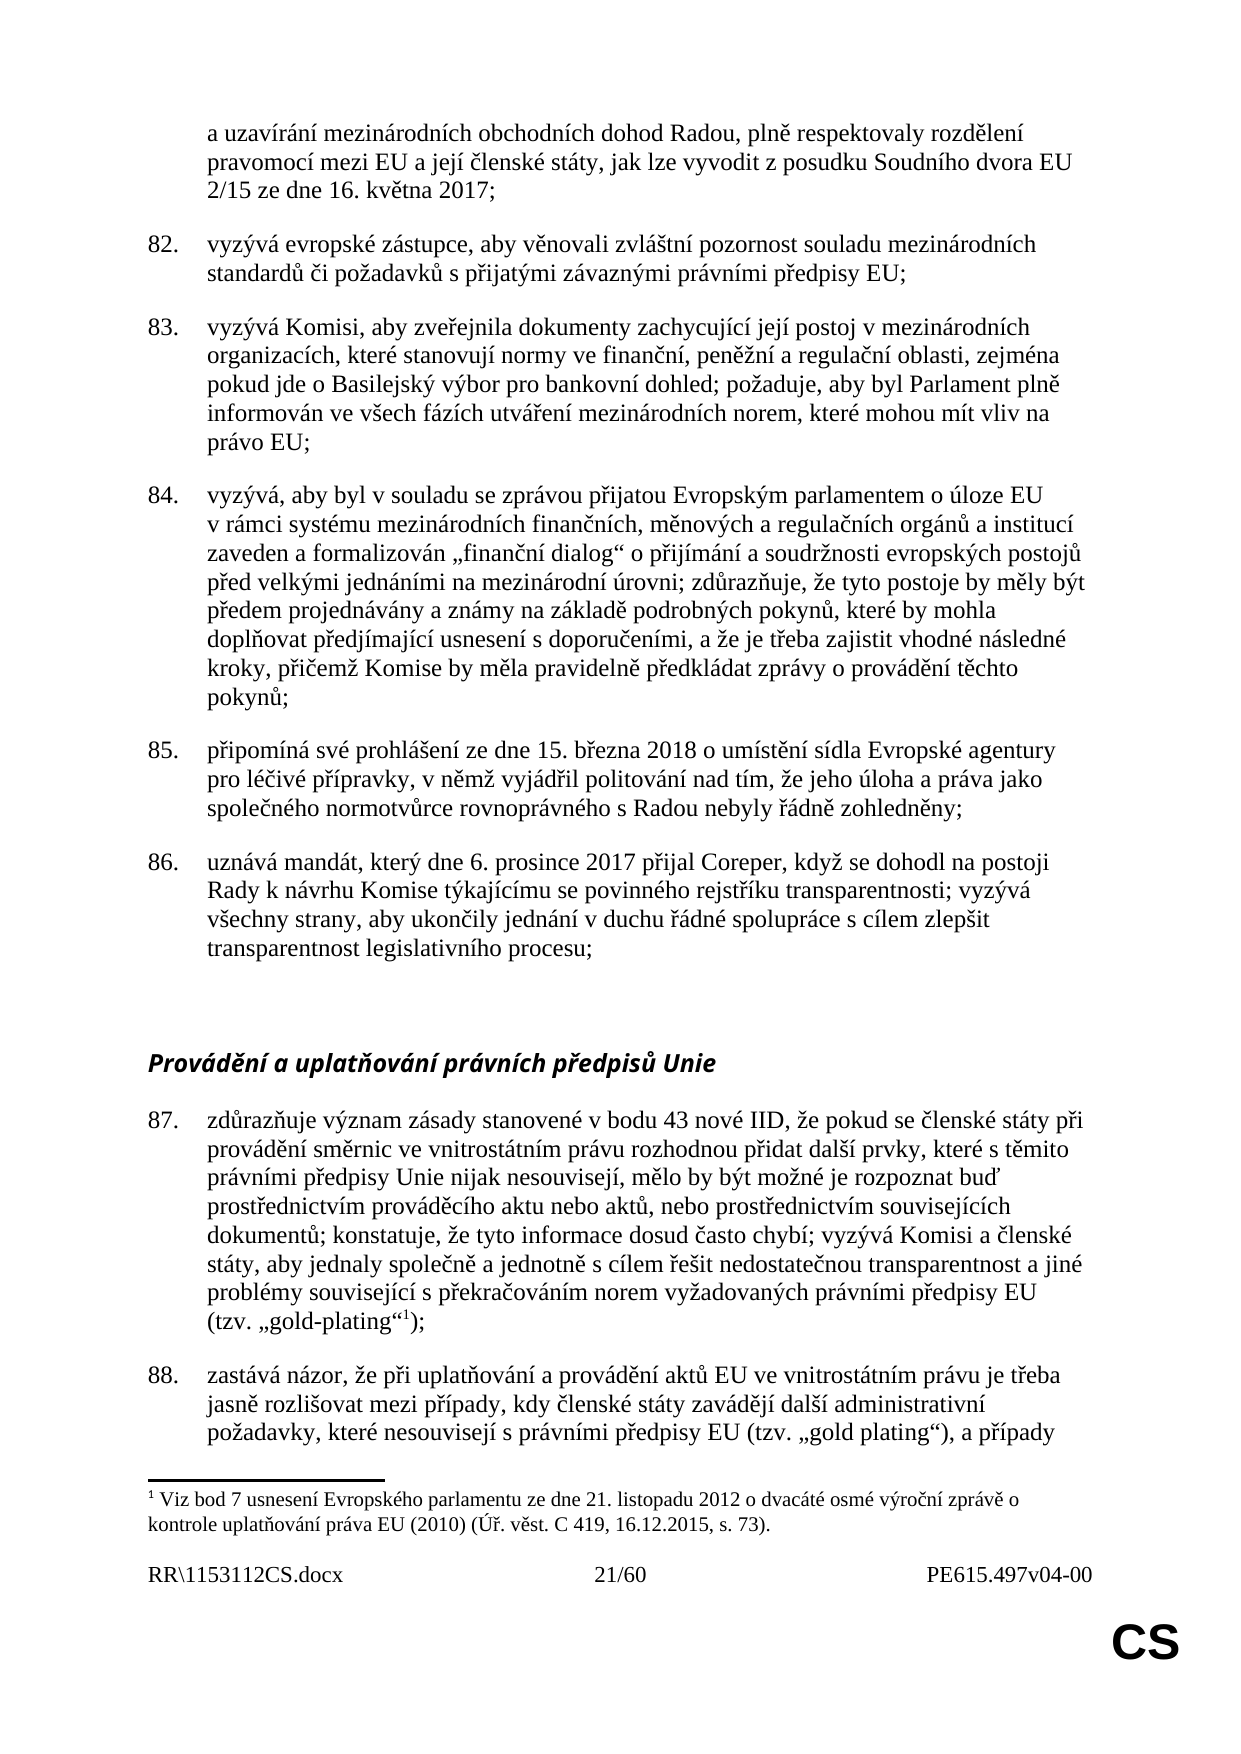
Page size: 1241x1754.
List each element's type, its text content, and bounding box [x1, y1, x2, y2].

text 82. vyzývá evropské zástupce, aby věnovali zvláštní pozornost souladu mezinárodních standardů či požadavků s přijatými závaznými právními předpisy EU; [148, 229, 1092, 287]
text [148, 1360, 1092, 1446]
text 87. zdůrazňuje význam zásady stanovené v bodu 43 nové IID, že pokud se členské státy při provádění směrnic ve vnitrostátním právu rozhodnou přidat další prvky, které s těmito právními předpisy Unie nijak nesouvisejí, mělo by být možné je rozpoznat buď prostřednictvím prováděcího aktu nebo aktů, nebo prostřednictvím souvisejících dokumentů; konstatuje, že tyto informace dosud často chybí; vyzývá Komisi a členské státy, aby jednaly společně a jednotně s cílem řešit nedostatečnou transparentnost a jiné problémy související s překračováním norem vyžadovaných právními předpisy EU (tzv. „gold-plating“); [148, 1105, 1092, 1335]
text 84. vyzývá, aby byl v souladu se zprávou přijatou Evropským parlamentem o úloze EU v rámci systému mezinárodních finančních, měnových a regulačních orgánů a institucí zaveden a formalizován „finanční dialog“ o přijímání a soudržnosti evropských postojů před velkými jednáními na mezinárodní úrovni; zdůrazňuje, že tyto postoje by měly být předem projednávány a známy na základě podrobných pokynů, které by mohla doplňovat předjímající usnesení s doporučeními, a že je třeba zajistit vhodné následné kroky, přičemž Komise by měla pravidelně předkládat zprávy o provádění těchto pokynů; [148, 481, 1092, 711]
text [148, 118, 1092, 204]
text 86. uznává mandát, který dne 6. prosince 2017 přijal Coreper, když se dohodl na postoji Rady k návrhu Komise týkajícímu se povinného rejstříku transparentnosti; vyzývá všechny strany, aby ukončily jednání v duchu řádné spolupráce s cílem zlepšit transparentnost legislativního procesu; [148, 847, 1092, 962]
text Provádění a uplatňování právních předpisů Unie [148, 1046, 1092, 1080]
text 85. připomíná své prohlášení ze dne 15. března 2018 o umístění sídla Evropské agentury pro léčivé přípravky, v němž vyjádřil politování nad tím, že jeho úloha a práva jako společného normotvůrce rovnoprávného s Radou nebyly řádně zohledněny; [148, 736, 1092, 822]
text 83. vyzývá Komisi, aby zveřejnila dokumenty zachycující její postoj v mezinárodních organizacích, které stanovují normy ve finanční, peněžní a regulační oblasti, zejména pokud jde o Basilejský výbor pro bankovní dohled; požaduje, aby byl Parlament plně informován ve všech fázích utváření mezinárodních norem, které mohou mít vliv na právo EU; [148, 312, 1092, 456]
